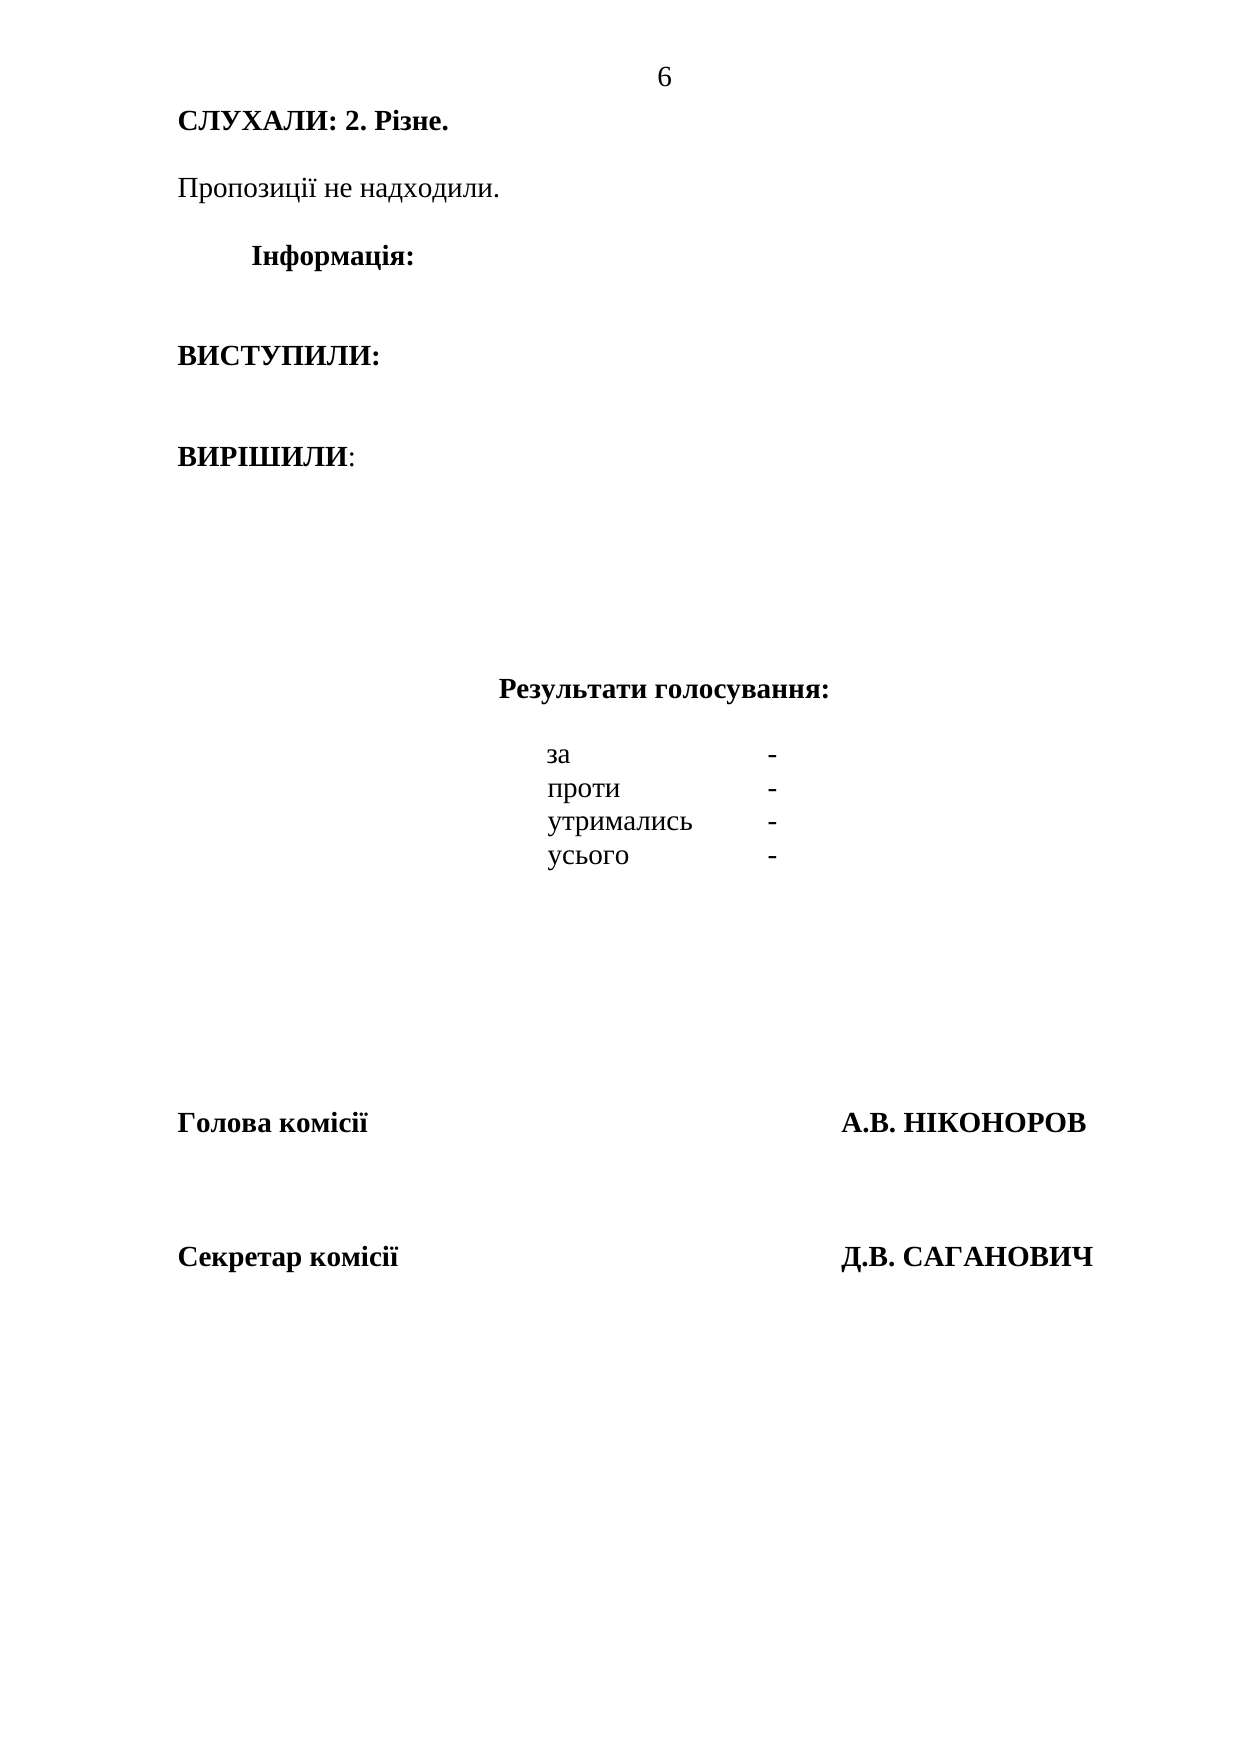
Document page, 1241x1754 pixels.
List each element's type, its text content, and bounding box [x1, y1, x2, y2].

text Голова комісії А.В. НІКОНОРОВ [177, 1105, 1152, 1139]
text Пропозиції не надходили. [177, 171, 1152, 204]
text СЛУХАЛИ: 2. Різне. [177, 103, 1152, 137]
text Інформація: [177, 238, 1152, 271]
text Секретар комісії Д.В. САГАНОВИЧ [177, 1239, 1152, 1273]
subtitle ВИРІШИЛИ: [177, 439, 1152, 472]
text ВИСТУПИЛИ: [177, 338, 1152, 372]
text утримались - [472, 803, 1152, 837]
text за - [472, 736, 1152, 770]
text проти - [472, 770, 1152, 803]
text усього - [472, 837, 1152, 870]
text Результати голосування: [177, 674, 1152, 705]
